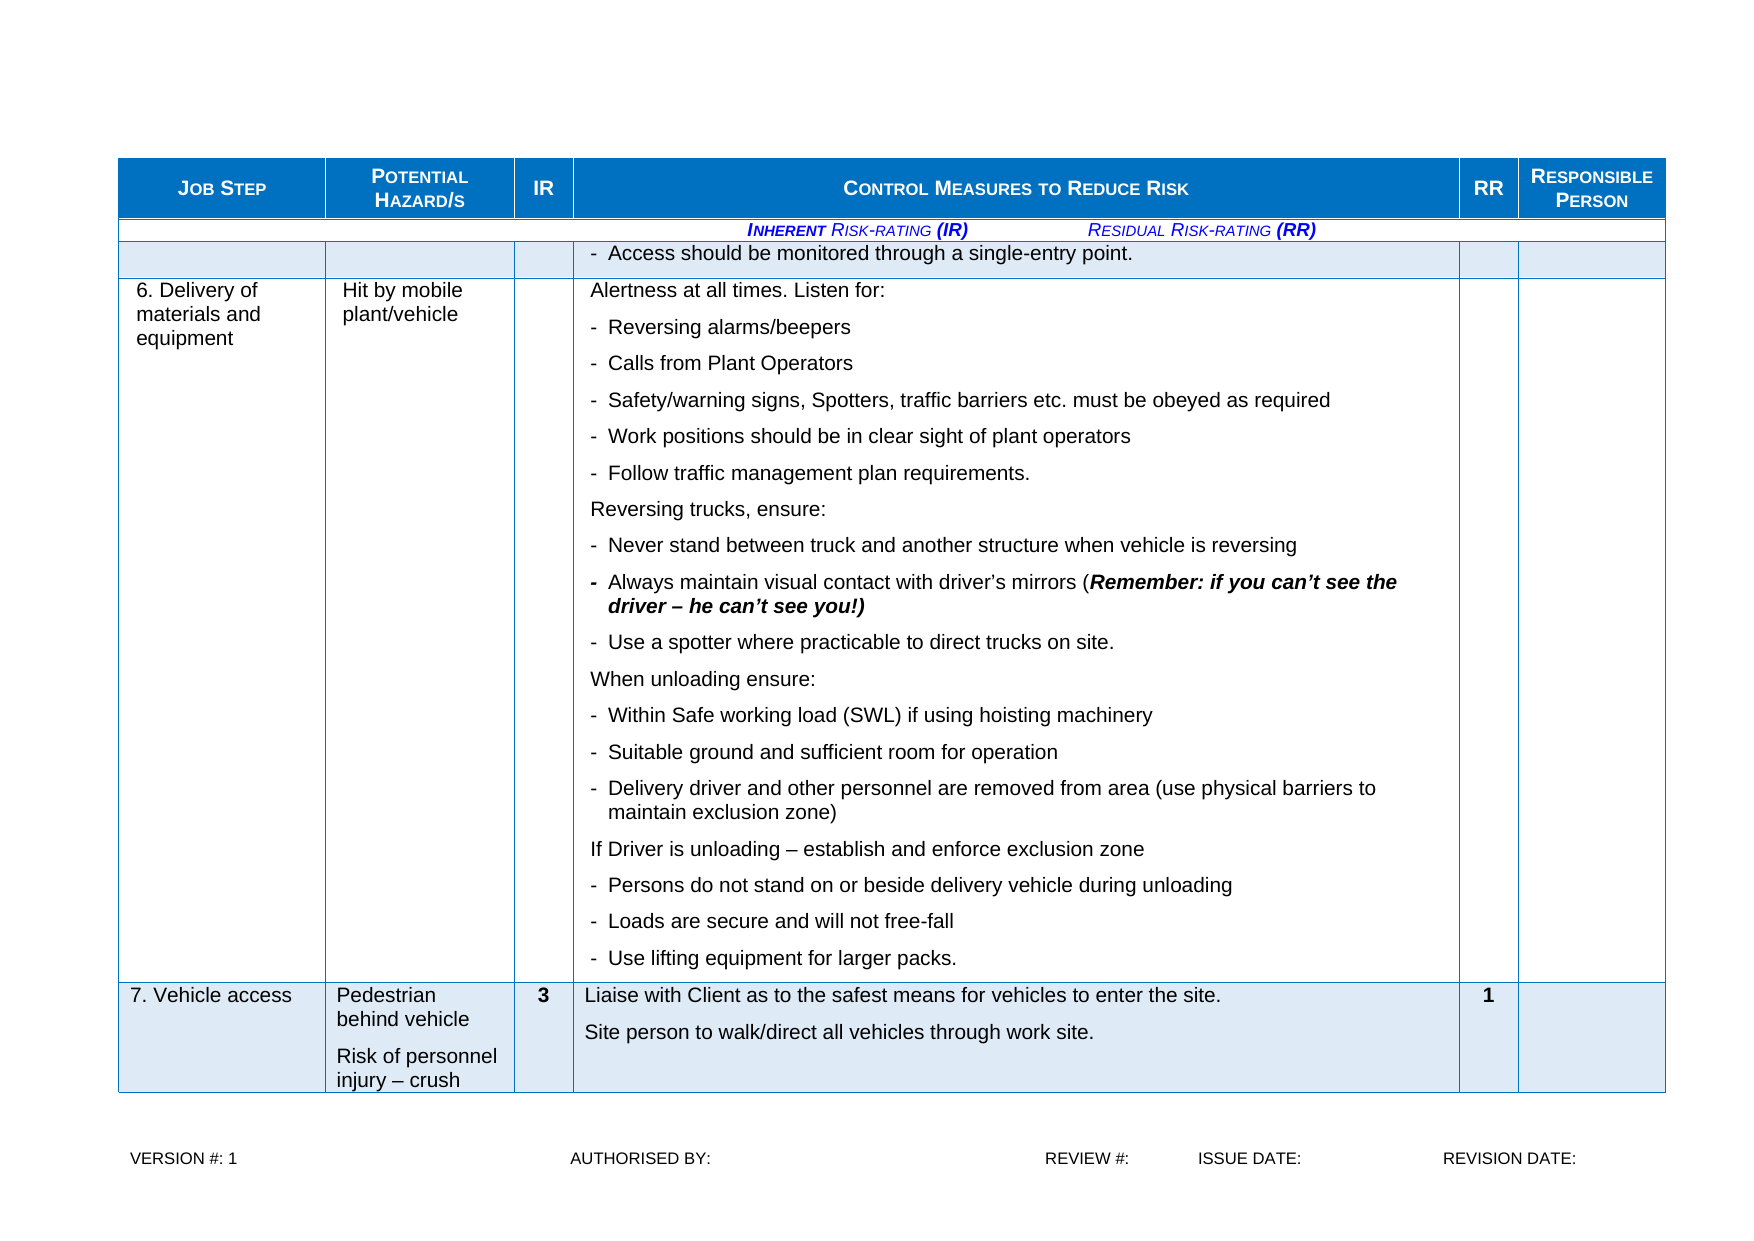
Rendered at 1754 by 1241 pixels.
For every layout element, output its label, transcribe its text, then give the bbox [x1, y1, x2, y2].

table_cell [515, 279, 573, 982]
table_cell [1460, 279, 1518, 982]
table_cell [574, 242, 1459, 277]
table_cell Inherent Risk-rating (IR) Residual Risk-rating (RR) [119, 220, 1665, 241]
table_cell Hit by mobile plant/vehicle [326, 279, 514, 982]
table_cell Alertness at all times. Listen for: Reversing alarms/beepers Calls from Plant Operators Safety/warning signs, Spotters, traffic barriers etc. must be obeyed as required Work positions should be in clear sight of plant operators Follow traffic management plan requirements. Reversing trucks, ensure: Never stand between truck and another structure when vehicle is reversing Always maintain visual contact with driver’s mirrors (Remember: if you can’t see the driver – he can’t see you!) Use a spotter where practicable to direct trucks on site. When unloading ensure: Within Safe working load (SWL) if using hoisting machinery Suitable ground and sufficient room for operation Delivery driver and other personnel are removed from area (use physical barriers to maintain exclusion zone) If Driver is unloading – establish and enforce exclusion zone Persons do not stand on or beside delivery vehicle during unloading Loads are secure and will not free-fall Use lifting equipment for larger packs. [574, 279, 1459, 982]
table_header IR [515, 159, 573, 218]
table_header Job Step [119, 159, 325, 218]
table_header RR [1460, 159, 1518, 218]
table_cell [1460, 242, 1518, 277]
table_cell [1519, 242, 1665, 277]
table_cell [1519, 279, 1665, 982]
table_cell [326, 983, 514, 1092]
table_header Potential Hazard/s [326, 159, 514, 218]
table_cell [119, 242, 325, 277]
table_header Responsible Person [1519, 159, 1665, 218]
table_cell 1 [1460, 983, 1518, 1092]
table_cell [1519, 983, 1665, 1092]
table_cell 6. Delivery of materials and equipment [119, 279, 325, 982]
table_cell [574, 983, 1459, 1092]
table_cell 3 [515, 983, 573, 1092]
table_cell [326, 242, 514, 277]
table_header Control Measures to Reduce Risk [574, 159, 1459, 218]
table_cell [515, 242, 573, 277]
table_cell 7. Vehicle access [119, 983, 325, 1092]
